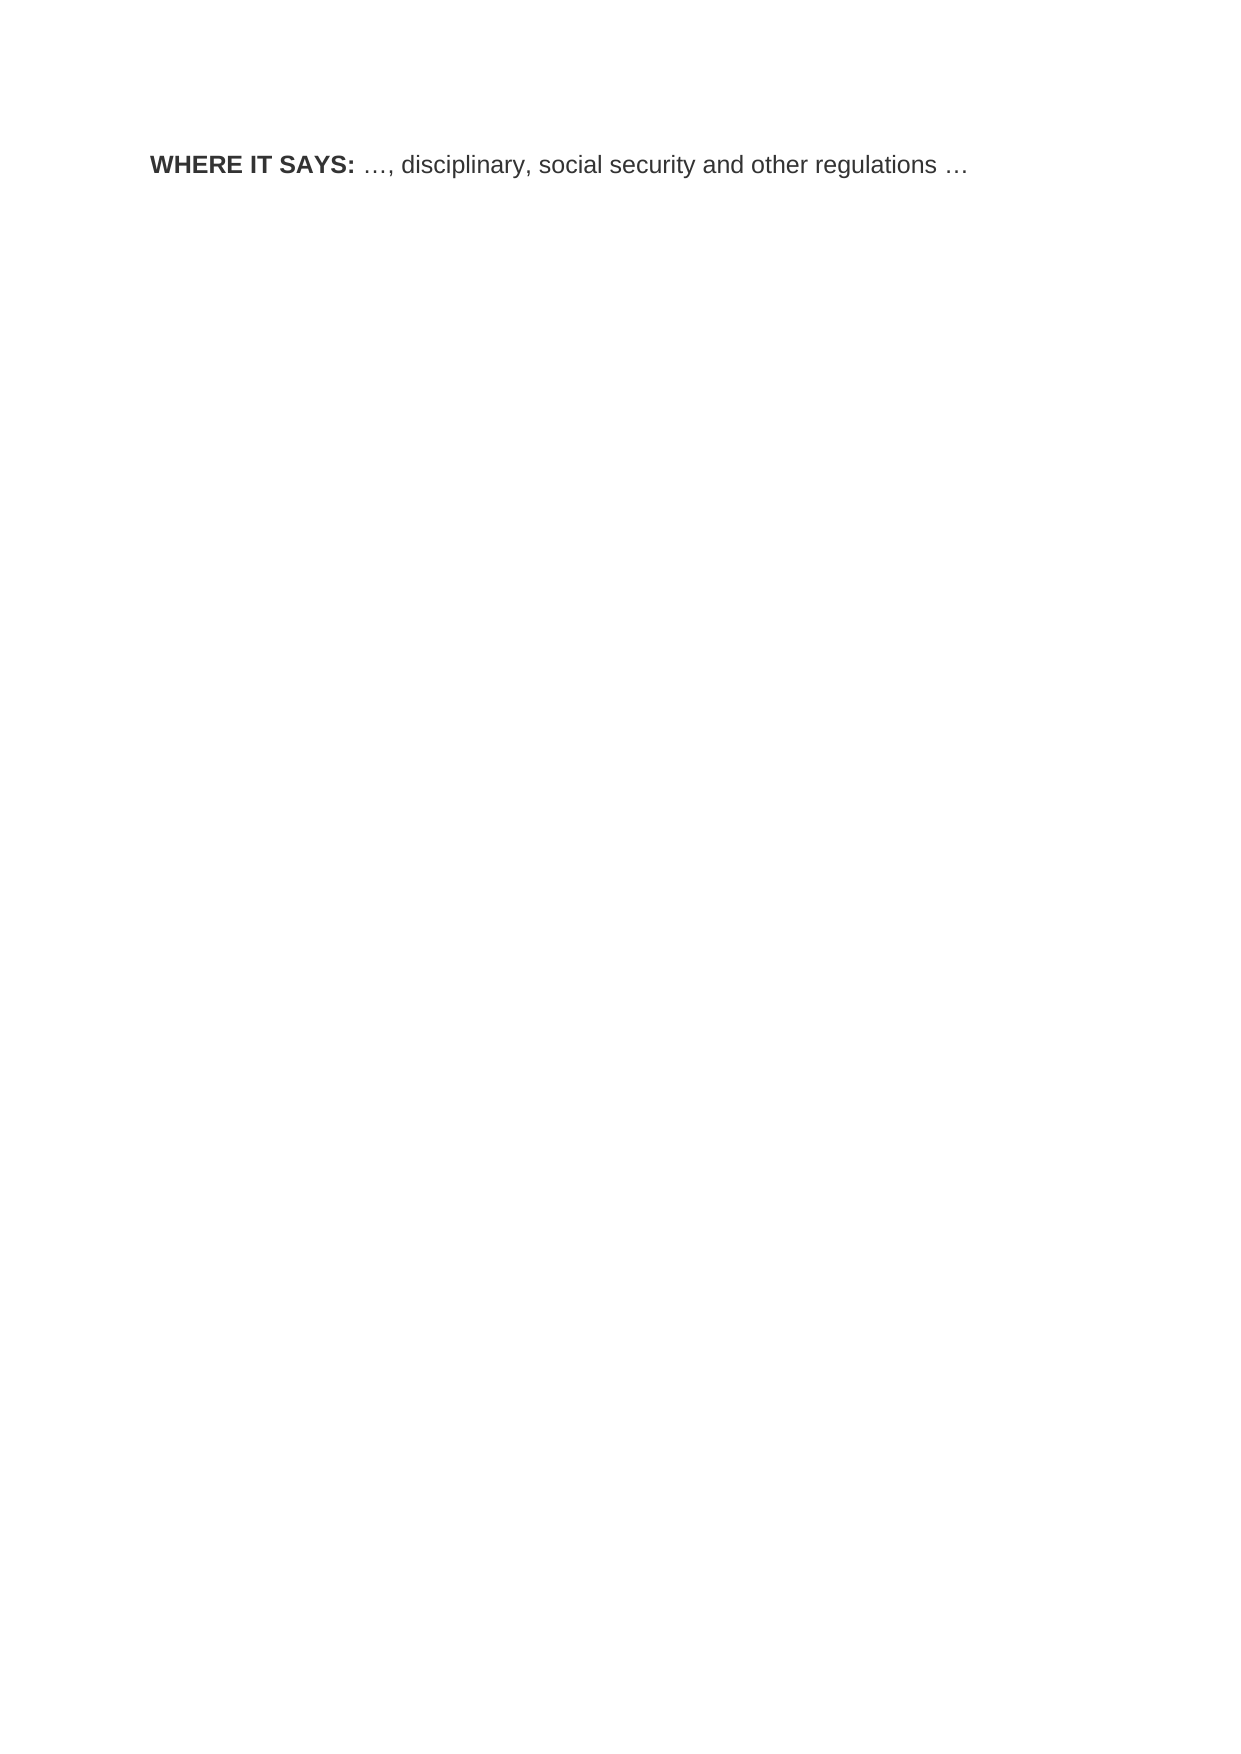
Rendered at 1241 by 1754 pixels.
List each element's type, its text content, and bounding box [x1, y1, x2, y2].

text WHERE IT SAYS: …, disciplinary, social security and other regulations … [150, 150, 1090, 179]
